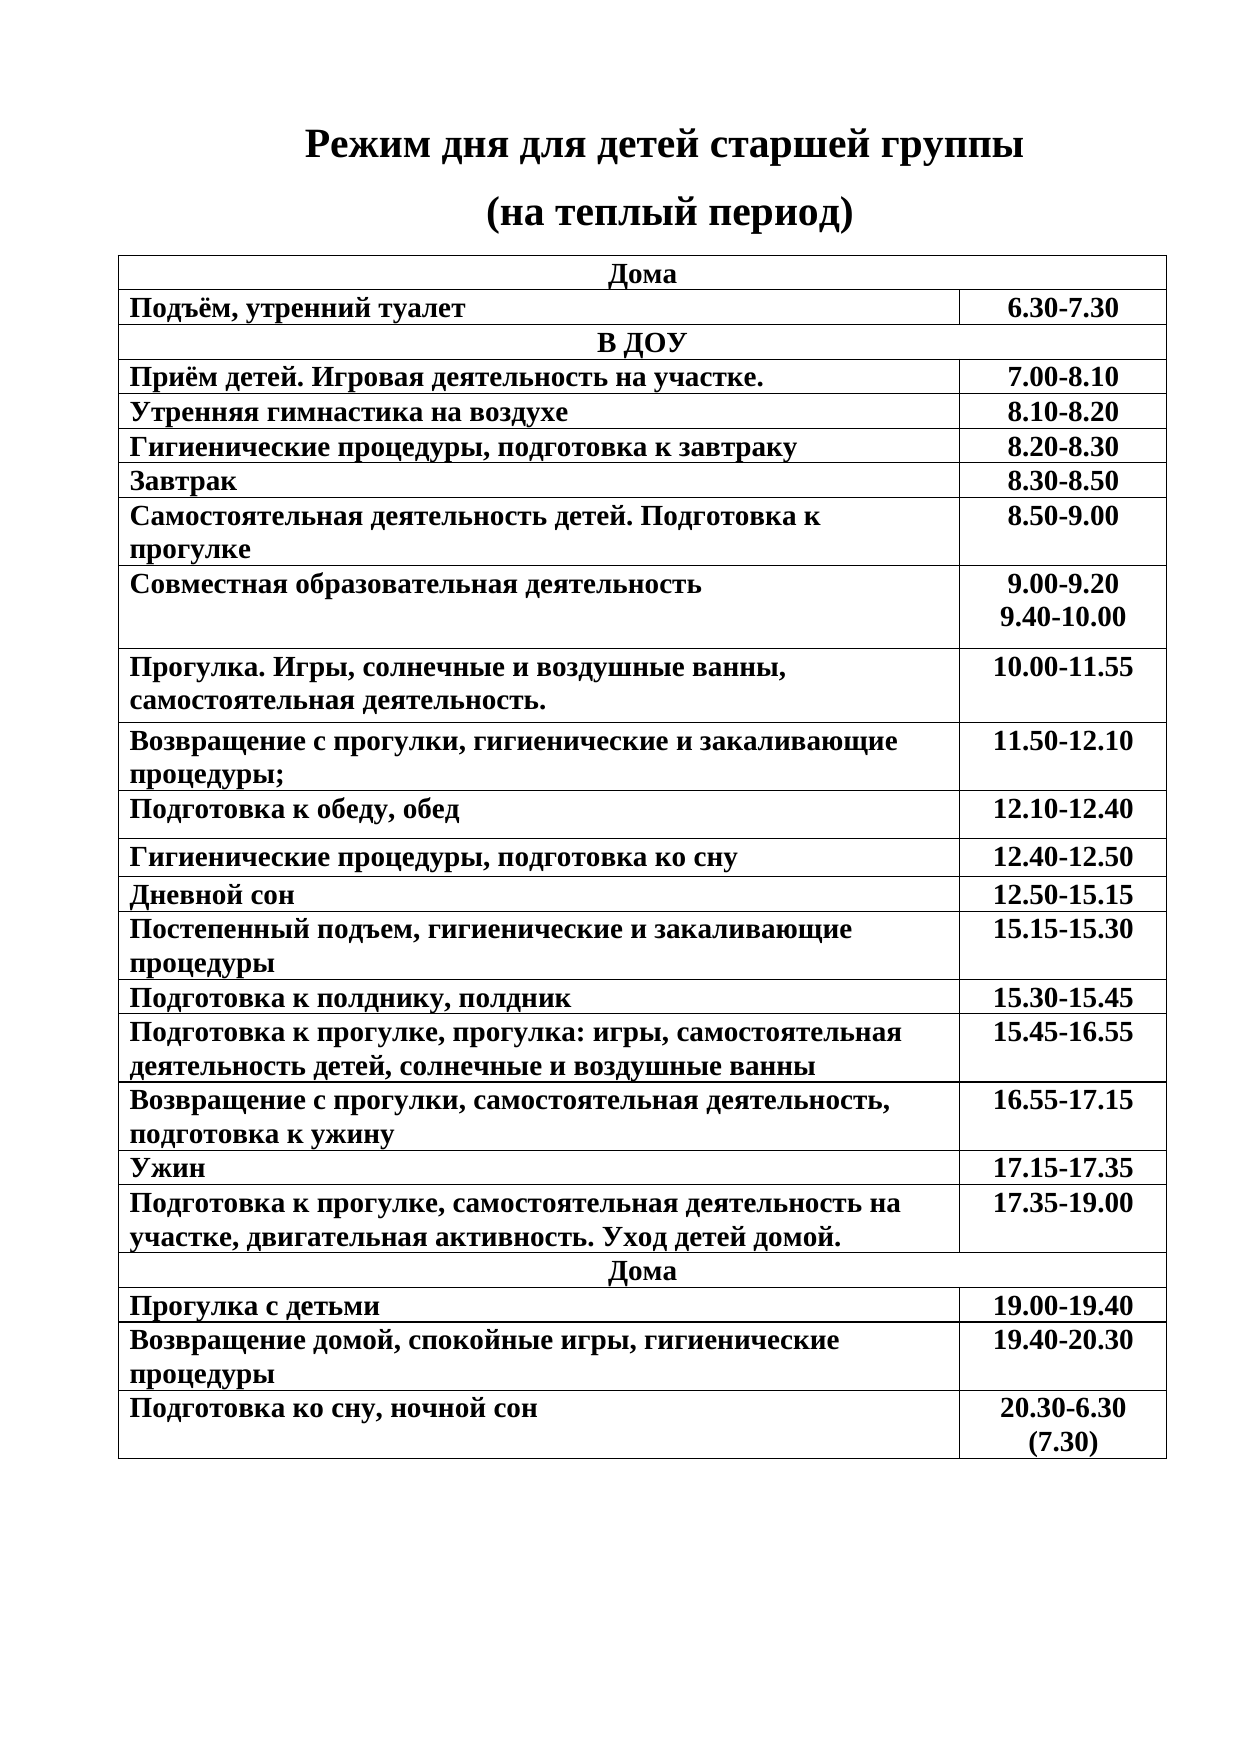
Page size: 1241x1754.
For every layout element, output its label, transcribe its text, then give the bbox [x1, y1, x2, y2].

table_cell Ужин [119, 1151, 959, 1184]
table_cell 12.10-12.40 [960, 791, 1166, 838]
table_cell 8.20-8.30 [960, 429, 1166, 462]
table_cell Совместная образовательная деятельность [119, 566, 959, 648]
table_cell Подъём, утренний туалет [119, 290, 959, 324]
table_header Дома [119, 256, 1166, 289]
table_cell 8.50-9.00 [960, 498, 1166, 565]
text (на теплый период) [177, 186, 1152, 234]
table_cell Утренняя гимнастика на воздухе [119, 394, 959, 428]
table_cell Возвращение домой, спокойные игры, гигиенические процедуры [119, 1323, 959, 1389]
table_cell 11.50-12.10 [960, 723, 1166, 790]
table_cell Подготовка к полднику, полдник [119, 980, 959, 1013]
table_cell 12.40-12.50 [960, 839, 1166, 876]
table_cell 15.45-16.55 [960, 1014, 1166, 1081]
table_cell 15.30-15.45 [960, 980, 1166, 1013]
table_cell 9.00-9.20 9.40-10.00 [960, 566, 1166, 648]
table_cell 19.00-19.40 [960, 1288, 1166, 1321]
table_cell В ДОУ [119, 325, 1166, 358]
table_cell Дома [119, 1253, 1166, 1287]
table_cell Возвращение с прогулки, самостоятельная деятельность, подготовка к ужину [119, 1083, 959, 1149]
table_cell Возвращение с прогулки, гигиенические и закаливающие процедуры; [119, 723, 959, 790]
table_cell 15.15-15.30 [960, 912, 1166, 979]
table_cell Подготовка к прогулке, прогулка: игры, самостоятельная деятельность детей, солнечные и воздушные ванны [119, 1014, 959, 1081]
table_cell Подготовка к обеду, обед [119, 791, 959, 838]
table_cell Завтрак [119, 463, 959, 497]
table_cell 10.00-11.55 [960, 649, 1166, 722]
table_cell 6.30-7.30 [960, 290, 1166, 324]
table_cell Самостоятельная деятельность детей. Подготовка к прогулке [119, 498, 959, 565]
table_cell 17.15-17.35 [960, 1151, 1166, 1184]
table_cell Подготовка к прогулке, самостоятельная деятельность на участке, двигательная активность. Уход детей домой. [119, 1185, 959, 1252]
table_cell 20.30-6.30 (7.30) [960, 1391, 1166, 1458]
table_cell Подготовка ко сну, ночной сон [119, 1391, 959, 1458]
table_cell 19.40-20.30 [960, 1323, 1166, 1389]
table_cell 17.35-19.00 [960, 1185, 1166, 1252]
table_cell Постепенный подъем, гигиенические и закаливающие процедуры [119, 912, 959, 979]
table_cell 12.50-15.15 [960, 877, 1166, 911]
table_cell 7.00-8.10 [960, 360, 1166, 393]
text Режим дня для детей старшей группы [177, 118, 1152, 166]
table_cell Дневной сон [119, 877, 959, 911]
table_cell 8.30-8.50 [960, 463, 1166, 497]
table_cell 8.10-8.20 [960, 394, 1166, 428]
table_cell Приём детей. Игровая деятельность на участке. [119, 360, 959, 393]
table_cell Прогулка с детьми [119, 1288, 959, 1321]
table_cell 16.55-17.15 [960, 1083, 1166, 1149]
table_cell Гигиенические процедуры, подготовка ко сну [119, 839, 959, 876]
table_cell Прогулка. Игры, солнечные и воздушные ванны, самостоятельная деятельность. [119, 649, 959, 722]
table_cell Гигиенические процедуры, подготовка к завтраку [119, 429, 959, 462]
